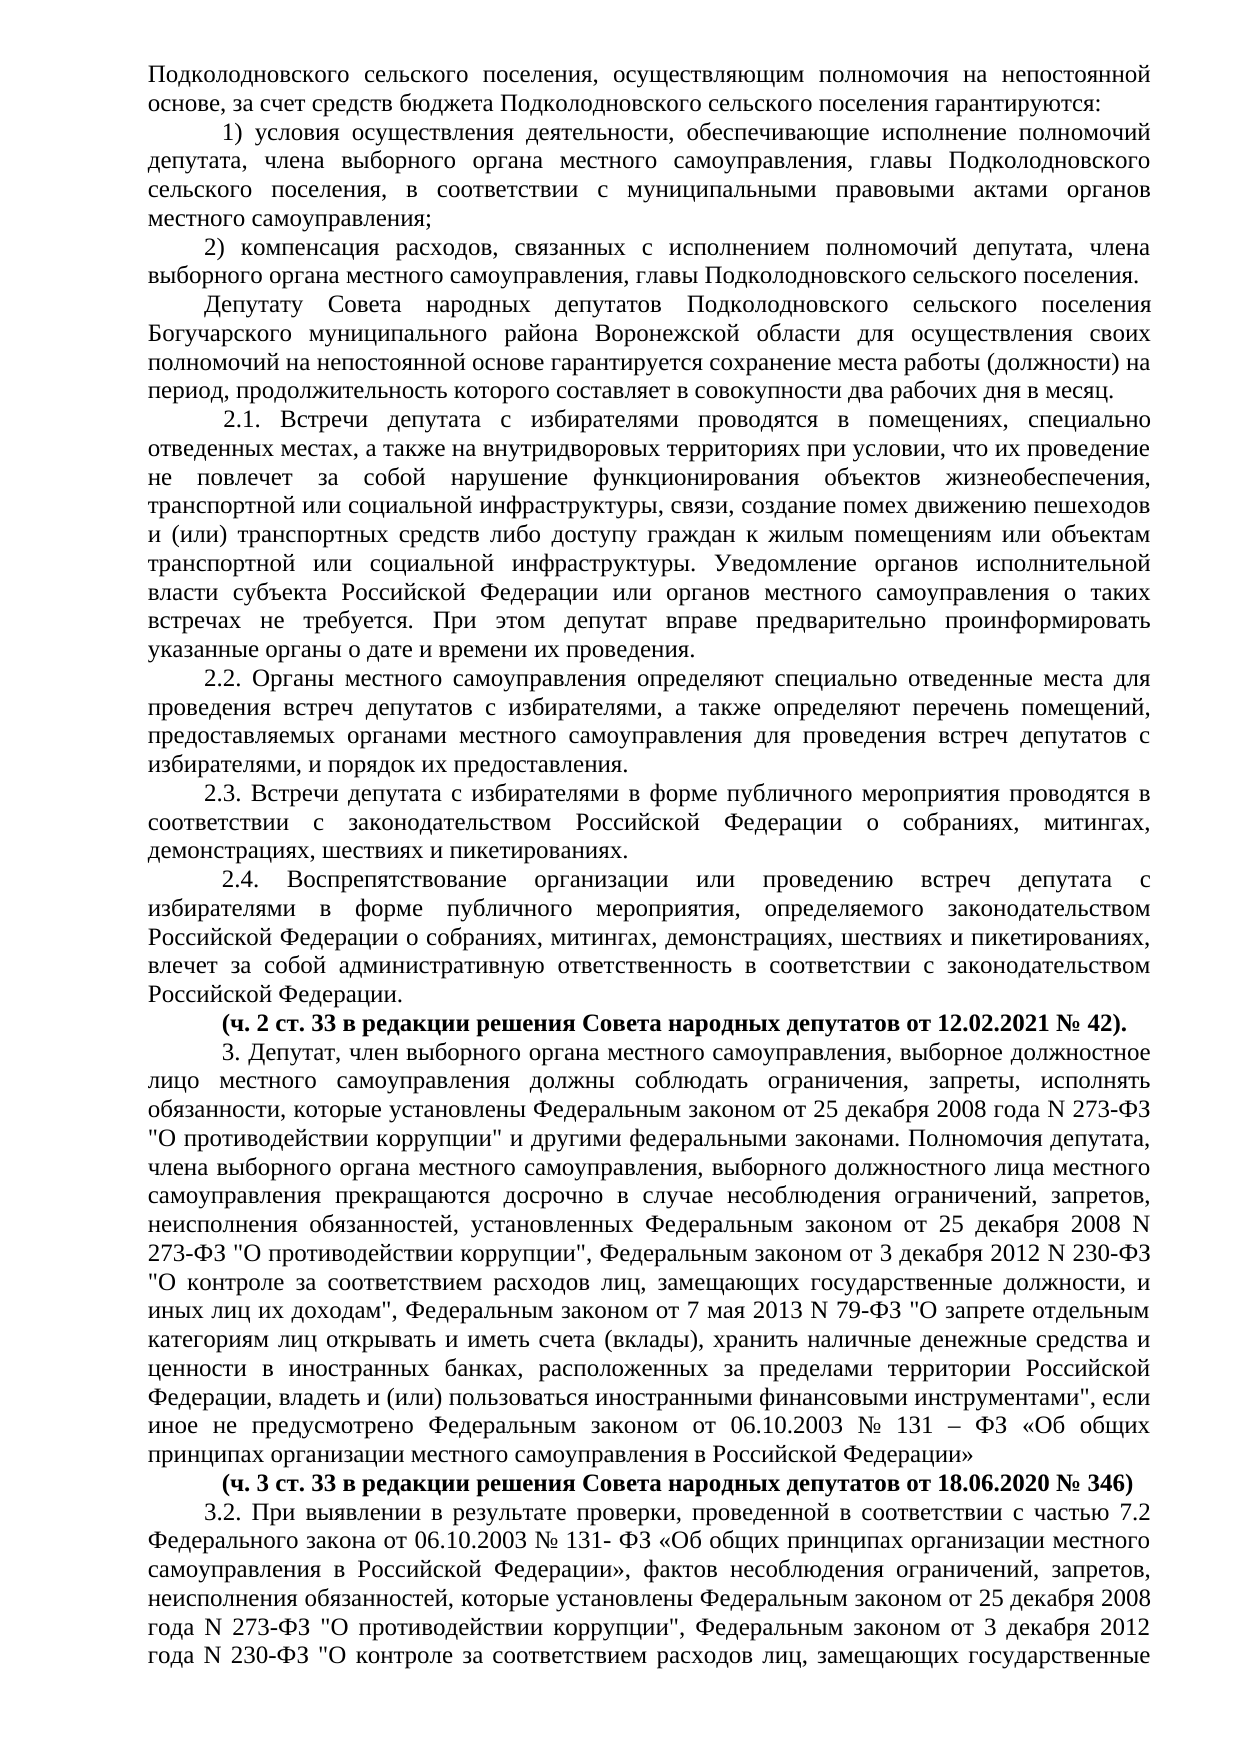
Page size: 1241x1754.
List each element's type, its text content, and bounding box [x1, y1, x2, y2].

text Депутату Совета народных депутатов Подколодновского сельского поселения Богучарского муниципального района Воронежской области для осуществления своих полномочий на непостоянной основе гарантируется сохранение места работы (должности) на период, продолжительность которого составляет в совокупности два рабочих дня в месяц. [148, 289, 1152, 404]
text 2.2. Органы местного самоуправления определяют специально отведенные места для проведения встреч депутатов с избирателями, а также определяют перечень помещений, предоставляемых органами местного самоуправления для проведения встреч депутатов с избирателями, и порядок их предоставления. [148, 663, 1152, 778]
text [148, 59, 1152, 117]
text (ч. 3 ст. 33 в редакции решения Совета народных депутатов от 18.06.2020 № 346) [148, 1468, 1152, 1497]
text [148, 1497, 1152, 1669]
text 3. Депутат, член выборного органа местного самоуправления, выборное должностное лицо местного самоуправления должны соблюдать ограничения, запреты, исполнять обязанности, которые установлены Федеральным законом от 25 декабря 2008 года N 273-ФЗ "О противодействии коррупции" и другими федеральными законами. Полномочия депутата, члена выборного органа местного самоуправления, выборного должностного лица местного самоуправления прекращаются досрочно в случае несоблюдения ограничений, запретов, неисполнения обязанностей, установленных Федеральным законом от 25 декабря 2008 N 273-ФЗ "О противодействии коррупции", Федеральным законом от 3 декабря 2012 N 230-ФЗ "О контроле за соответствием расходов лиц, замещающих государственные должности, и иных лиц их доходам", Федеральным законом от 7 мая 2013 N 79-ФЗ "О запрете отдельным категориям лиц открывать и иметь счета (вклады), хранить наличные денежные средства и ценности в иностранных банках, расположенных за пределами территории Российской Федерации, владеть и (или) пользоваться иностранными финансовыми инструментами", если иное не предусмотрено Федеральным законом от 06.10.2003 № 131 – ФЗ «Об общих принципах организации местного самоуправления в Российской Федерации» [148, 1037, 1152, 1468]
text 2.4. Воспрепятствование организации или проведению встреч депутата с избирателями в форме публичного мероприятия, определяемого законодательством Российской Федерации о собраниях, митингах, демонстрациях, шествиях и пикетированиях, влечет за собой административную ответственность в соответствии с законодательством Российской Федерации. [148, 864, 1152, 1008]
text 2.3. Встречи депутата с избирателями в форме публичного мероприятия проводятся в соответствии с законодательством Российской Федерации о собраниях, митингах, демонстрациях, шествиях и пикетированиях. [148, 778, 1152, 864]
text (ч. 2 ст. 33 в редакции решения Совета народных депутатов от 12.02.2021 № 42). [148, 1008, 1152, 1037]
text 1) условия осуществления деятельности, обеспечивающие исполнение полномочий депутата, члена выборного органа местного самоуправления, главы Подколодновского сельского поселения, в соответствии с муниципальными правовыми актами органов местного самоуправления; [148, 117, 1152, 232]
text 2) компенсация расходов, связанных с исполнением полномочий депутата, члена выборного органа местного самоуправления, главы Подколодновского сельского поселения. [148, 232, 1152, 289]
text 2.1. Встречи депутата с избирателями проводятся в помещениях, специально отведенных местах, а также на внутридворовых территориях при условии, что их проведение не повлечет за собой нарушение функционирования объектов жизнеобеспечения, транспортной или социальной инфраструктуры, связи, создание помех движению пешеходов и (или) транспортных средств либо доступу граждан к жилым помещениям или объектам транспортной или социальной инфраструктуры. Уведомление органов исполнительной власти субъекта Российской Федерации или органов местного самоуправления о таких встречах не требуется. При этом депутат вправе предварительно проинформировать указанные органы о дате и времени их проведения. [148, 404, 1152, 663]
